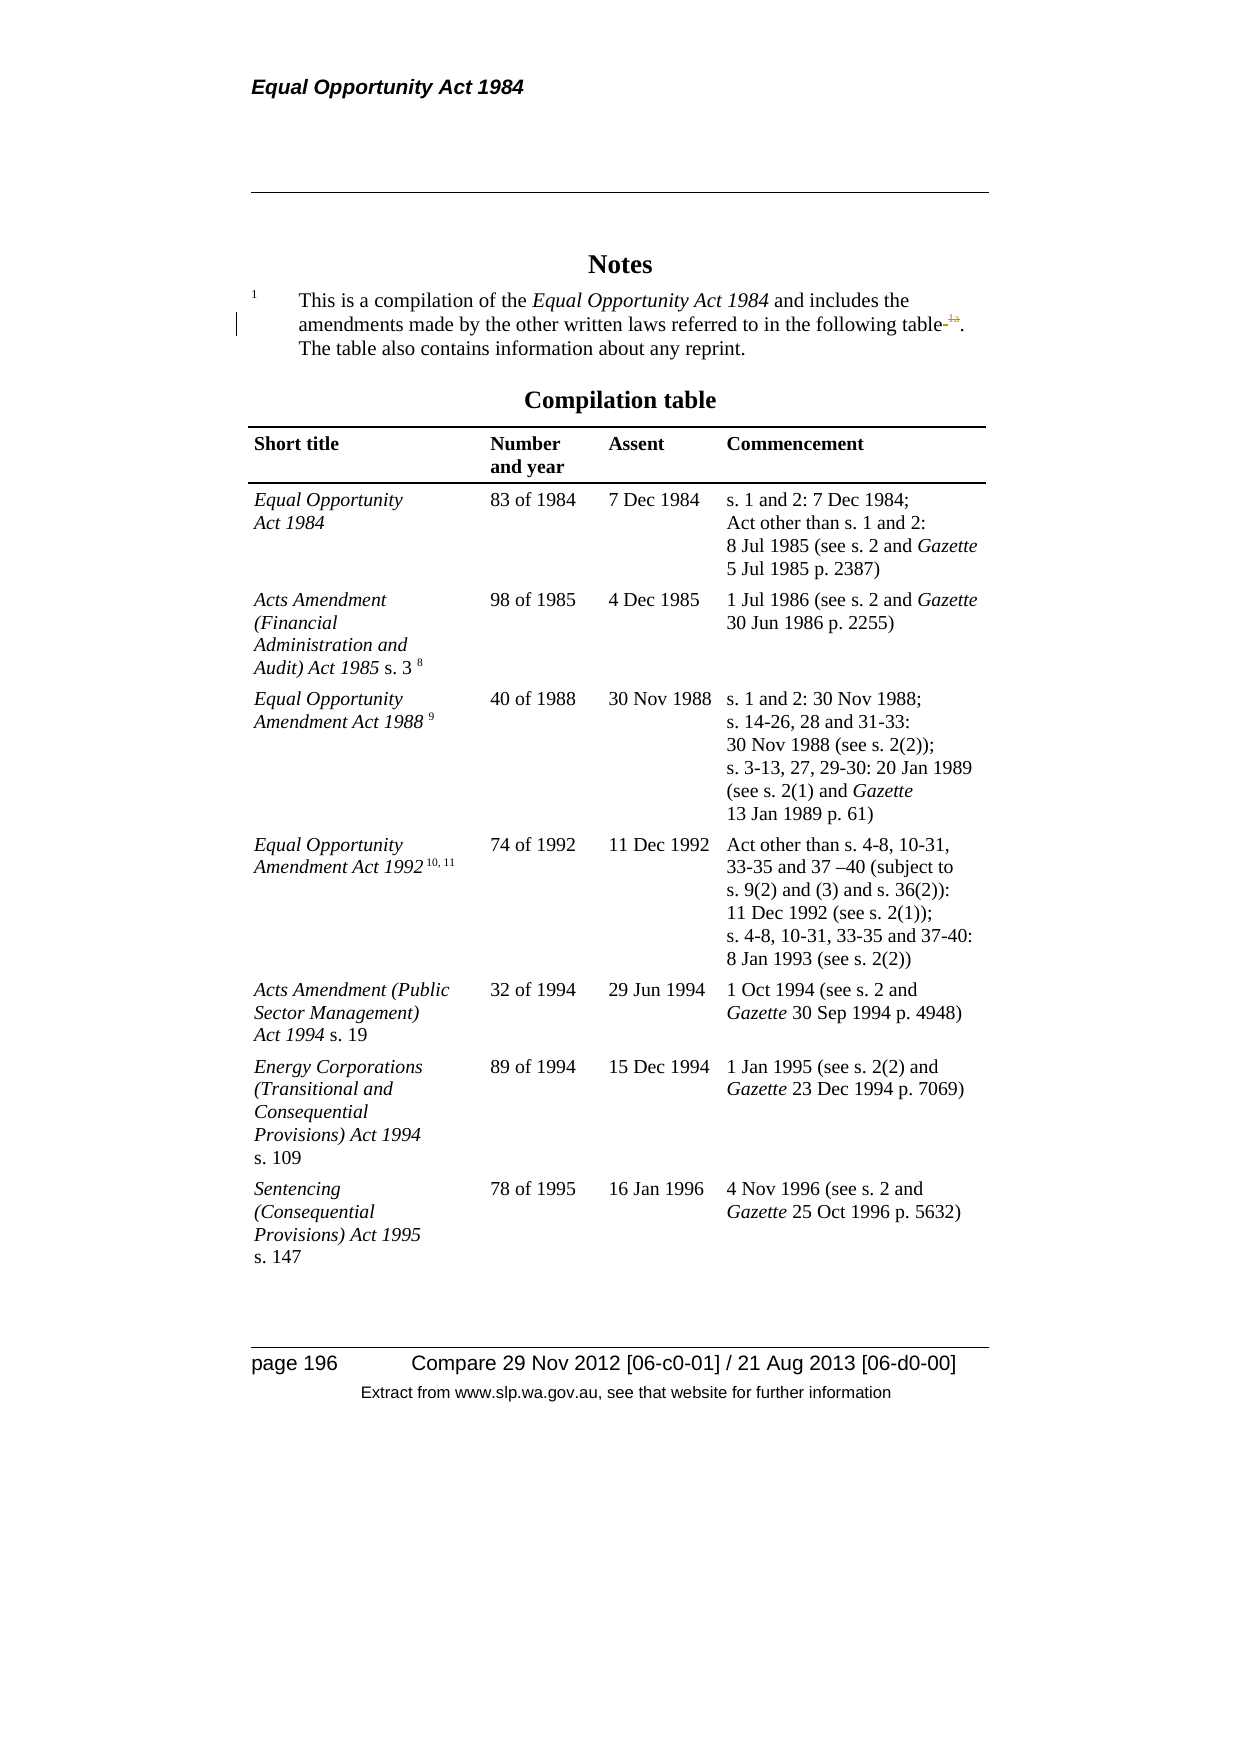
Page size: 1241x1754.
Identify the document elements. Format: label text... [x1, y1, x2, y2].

table_cell 11 Dec 1992 [603, 829, 721, 974]
table_cell Equal Opportunity Amendment Act 1988 9 [248, 683, 484, 828]
table_cell 98 of 1985 [484, 584, 602, 683]
table_header Commencement [721, 428, 986, 482]
table_header Number and year [484, 428, 602, 482]
table_cell 4 Nov 1996 (see s. 2 and Gazette 25 Oct 1996 p. 5632) [721, 1173, 986, 1272]
table_cell 1 Jan 1995 (see s. 2(2) and Gazette 23 Dec 1994 p. 7069) [721, 1050, 986, 1173]
table_cell 29 Jun 1994 [603, 974, 721, 1050]
table_cell Sentencing (Consequential Provisions) Act 1995 s. 147 [248, 1173, 484, 1272]
table_header Assent [603, 428, 721, 482]
table_cell Acts Amendment (Public Sector Management) Act 1994 s. 19 [248, 974, 484, 1050]
table_cell 32 of 1994 [484, 974, 602, 1050]
table_cell 40 of 1988 [484, 683, 602, 828]
table_cell 1 Jul 1986 (see s. 2 and Gazette 30 Jun 1986 p. 2255) [721, 584, 986, 683]
table_cell 15 Dec 1994 [603, 1050, 721, 1173]
table_cell 78 of 1995 [484, 1173, 602, 1272]
table_cell Equal Opportunity Act 1984 [248, 484, 484, 584]
table_cell Acts Amendment (Financial Administration and Audit) Act 1985 s. 3 8 [248, 584, 484, 683]
table_cell 89 of 1994 [484, 1050, 602, 1173]
table_cell 4 Dec 1985 [603, 584, 721, 683]
subtitle Notes [251, 248, 989, 279]
table_cell s. 1 and 2: 30 Nov 1988; s. 14-26, 28 and 31-33: 30 Nov 1988 (see s. 2(2)); s. 3-13, 27, 29-30: 20 Jan 1989 (see s. 2(1) and Gazette 13 Jan 1989 p. 61) [721, 683, 986, 828]
table_cell 7 Dec 1984 [603, 484, 721, 584]
subtitle Compilation table [251, 385, 989, 413]
table_cell Energy Corporations (Transitional and Consequential Provisions) Act 1994 s. 109 [248, 1050, 484, 1173]
table_cell Act other than s. 4-8, 10-31, 33-35 and 37 –40 (subject to s. 9(2) and (3) and s. 36(2)): 11 Dec 1992 (see s. 2(1)); s. 4-8, 10-31, 33-35 and 37-40: 8 Jan 1993 (see s. 2(2)) [721, 829, 986, 974]
table_cell 1 Oct 1994 (see s. 2 and Gazette 30 Sep 1994 p. 4948) [721, 974, 986, 1050]
table_cell 30 Nov 1988 [603, 683, 721, 828]
table_cell Equal Opportunity Amendment Act 1992 10, 11 [248, 829, 484, 974]
table_cell s. 1 and 2: 7 Dec 1984; Act other than s. 1 and 2: 8 Jul 1985 (see s. 2 and Gazette 5 Jul 1985 p. 2387) [721, 484, 986, 584]
table_cell 83 of 1984 [484, 484, 602, 584]
table_cell 74 of 1992 [484, 829, 602, 974]
table_header Short title [248, 428, 484, 482]
text 1 This is a compilation of the Equal Opportunity Act 1984 and includes the amendments made by the other written laws referred to in the following table. The table also contains information about any reprint. [251, 287, 989, 360]
table_cell 16 Jan 1996 [603, 1173, 721, 1272]
